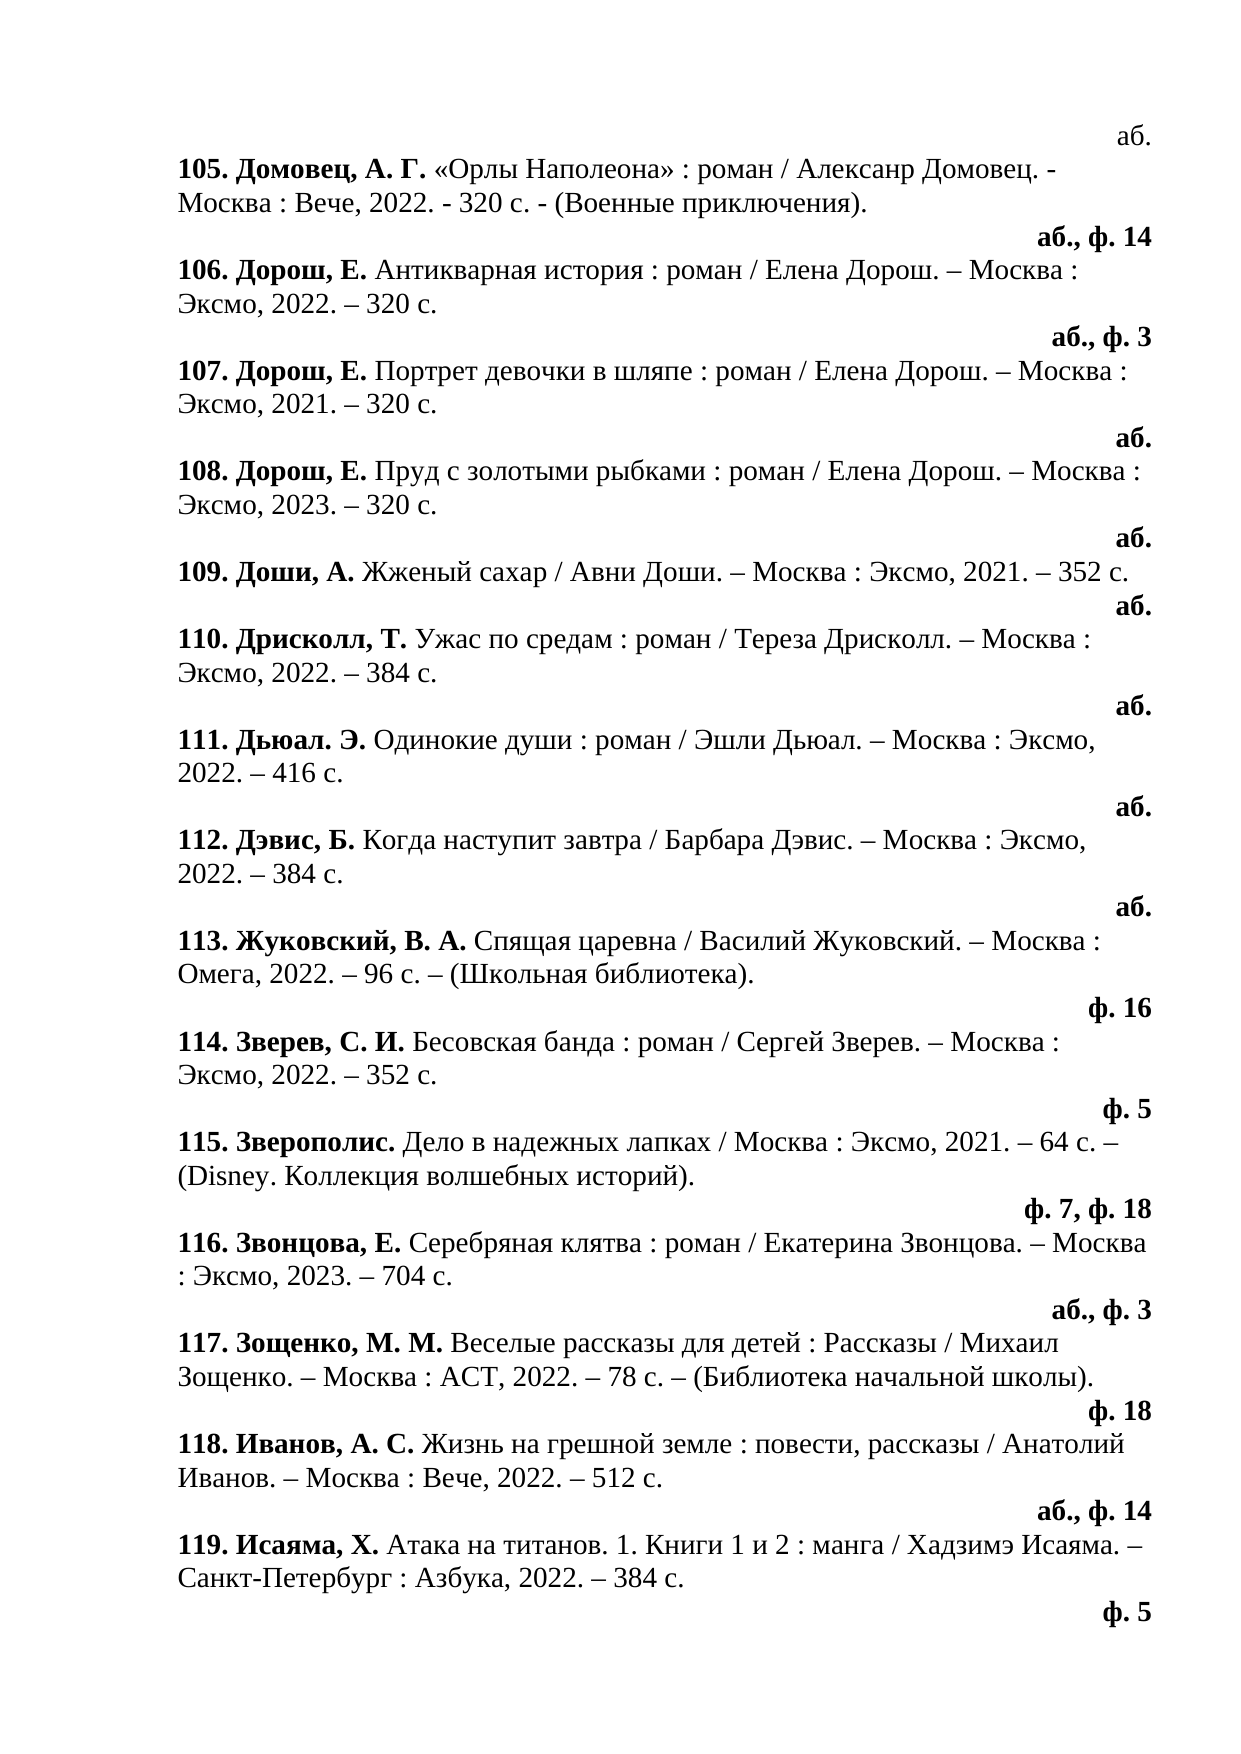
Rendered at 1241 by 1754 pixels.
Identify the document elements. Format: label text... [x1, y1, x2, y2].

text 113. Жуковский, В. А. Спящая царевна / Василий Жуковский. – Москва : Омега, 2022. – 96 с. – (Школьная библиотека). [177, 923, 1152, 990]
text 108. Дорош, Е. Пруд с золотыми рыбками : роман / Елена Дорош. – Москва : Эксмо, 2023. – 320 с. [177, 453, 1152, 521]
text 112. Дэвис, Б. Когда наступит завтра / Барбара Дэвис. – Москва : Эксмо, 2022. – 384 с. [177, 822, 1152, 889]
text аб. [177, 118, 1152, 152]
text 119. Исаяма, Х. Атака на титанов. 1. Книги 1 и 2 : манга / Хадзимэ Исаяма. – Санкт-Петербург : Азбука, 2022. – 384 с. [177, 1527, 1152, 1594]
text 110. Дрисколл, Т. Ужас по средам : роман / Тереза Дрисколл. – Москва : Эксмо, 2022. – 384 с. [177, 621, 1152, 688]
text 107. Дорош, Е. Портрет девочки в шляпе : роман / Елена Дорош. – Москва : Эксмо, 2021. – 320 с. [177, 353, 1152, 420]
text 117. Зощенко, М. М. Веселые рассказы для детей : Рассказы / Михаил Зощенко. – Москва : АСТ, 2022. – 78 с. – (Библиотека начальной школы). [177, 1326, 1152, 1393]
text аб. [177, 789, 1152, 822]
text 115. Зверополис. Дело в надежных лапках / Москва : Эксмо, 2021. – 64 с. – (Disney. Коллекция волшебных историй). [177, 1124, 1152, 1191]
text аб., ф. 3 [177, 319, 1152, 353]
text 105. Домовец, А. Г. «Орлы Наполеона» : роман / Алексанр Домовец. - Москва : Вече, 2022. - 320 с. - (Военные приключения). [177, 152, 1152, 219]
text 111. Дьюал. Э. Одинокие души : роман / Эшли Дьюал. – Москва : Эксмо, 2022. – 416 с. [177, 722, 1152, 789]
text аб. [177, 420, 1152, 453]
text ф. 7, ф. 18 [177, 1191, 1152, 1225]
text 114. Зверев, С. И. Бесовская банда : роман / Сергей Зверев. – Москва : Эксмо, 2022. – 352 с. [177, 1024, 1152, 1091]
text ф. 5 [177, 1594, 1152, 1627]
text ф. 5 [177, 1091, 1152, 1124]
text аб., ф. 3 [177, 1292, 1152, 1326]
text ф. 16 [177, 990, 1152, 1024]
text ф. 18 [177, 1393, 1152, 1426]
text аб., ф. 14 [177, 219, 1152, 252]
text аб. [177, 588, 1152, 621]
text аб., ф. 14 [177, 1493, 1152, 1527]
text 116. Звонцова, Е. Серебряная клятва : роман / Екатерина Звонцова. – Москва : Эксмо, 2023. – 704 с. [177, 1225, 1152, 1292]
text аб. [177, 688, 1152, 722]
text 118. Иванов, А. С. Жизнь на грешной земле : повести, рассказы / Анатолий Иванов. – Москва : Вече, 2022. – 512 с. [177, 1426, 1152, 1493]
text 106. Дорош, Е. Антикварная история : роман / Елена Дорош. – Москва : Эксмо, 2022. – 320 с. [177, 252, 1152, 319]
text аб. [177, 889, 1152, 923]
text 109. Доши, А. Жженый сахар / Авни Доши. – Москва : Эксмо, 2021. – 352 с. [177, 554, 1152, 588]
text аб. [177, 521, 1152, 554]
